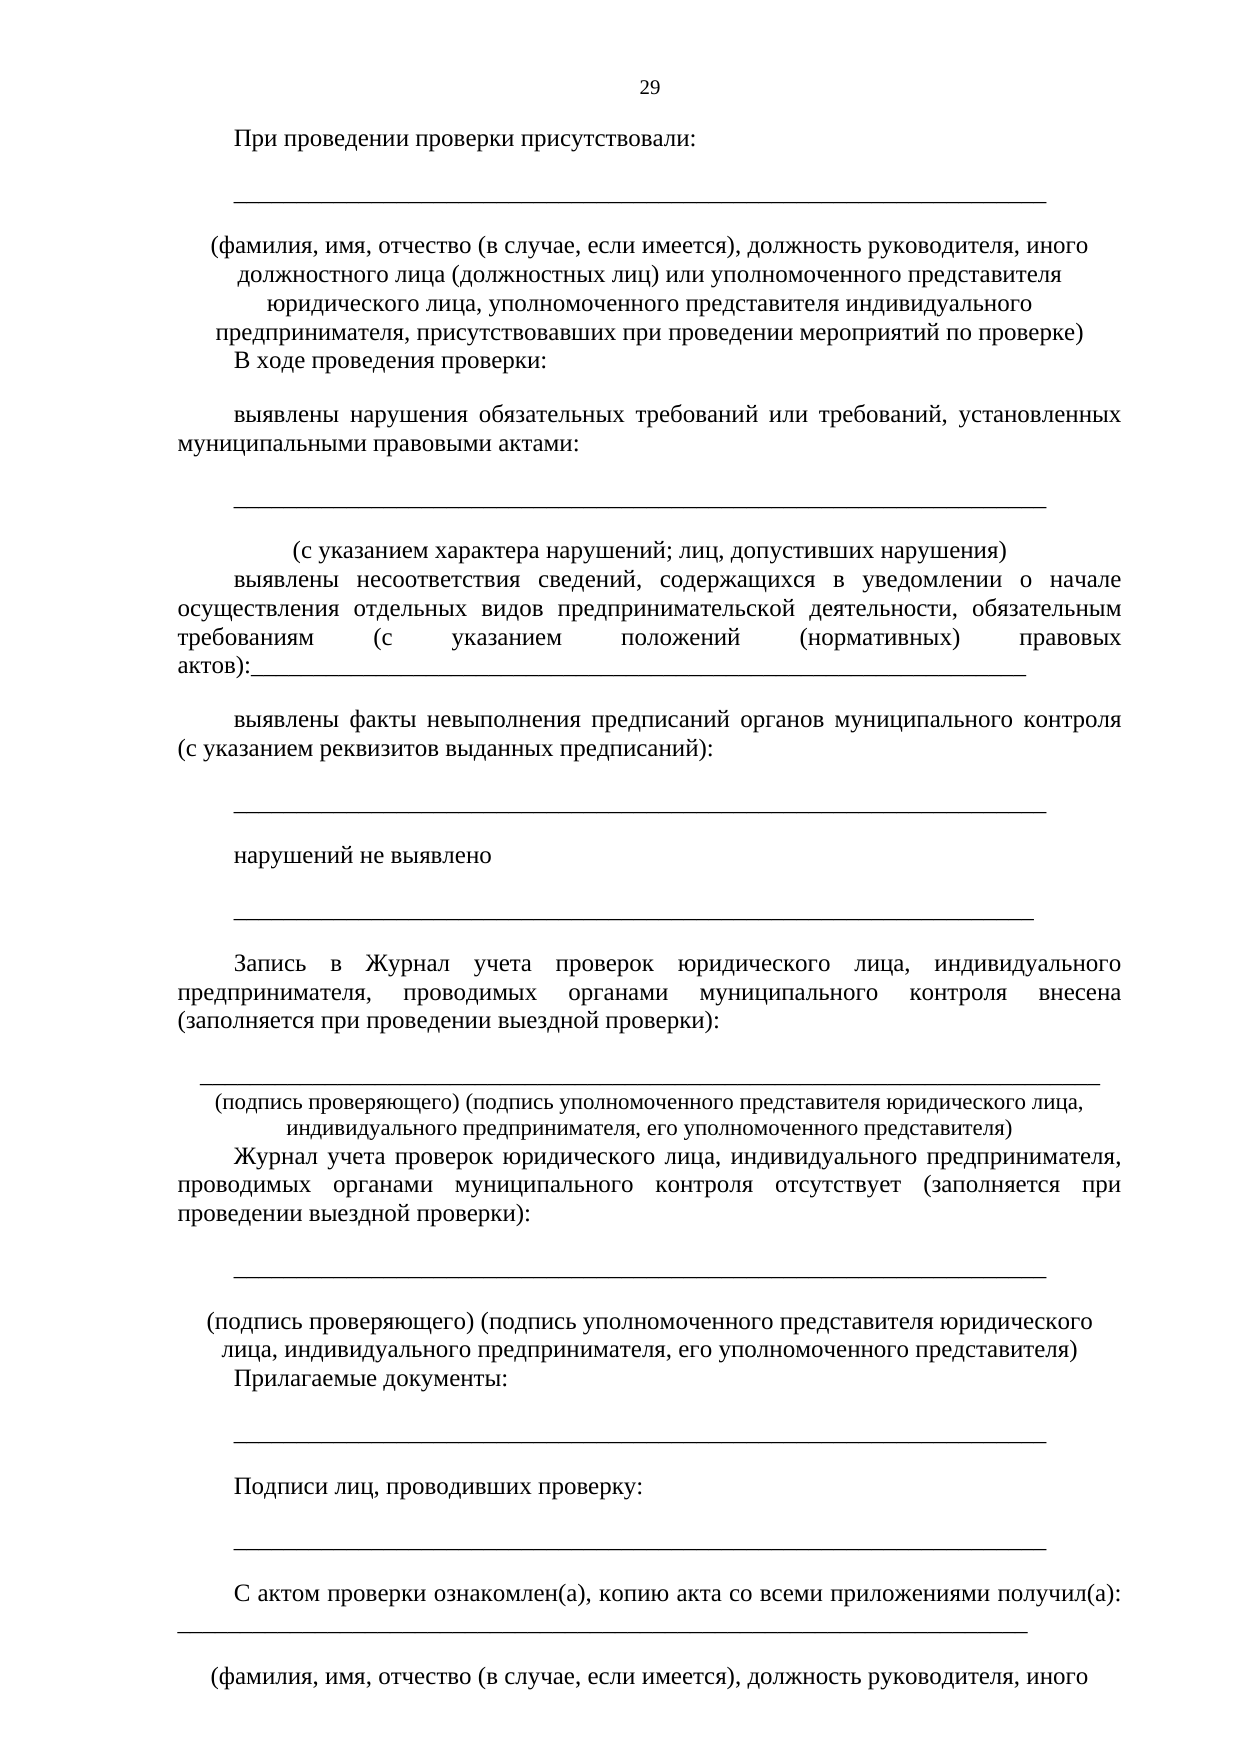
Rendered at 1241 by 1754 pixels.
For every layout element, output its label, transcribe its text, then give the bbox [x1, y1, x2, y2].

text _________________________________________________________________ [177, 787, 1122, 816]
text выявлены факты невыполнения предписаний органов муниципального контроля (с указанием реквизитов выданных предписаний): [177, 704, 1122, 762]
text В ходе проведения проверки: [177, 346, 1122, 374]
text Журнал учета проверок юридического лица, индивидуального предпринимателя, проводимых органами муниципального контроля отсутствует (заполняется при проведении выездной проверки): [177, 1141, 1122, 1227]
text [177, 1661, 1122, 1689]
text выявлены несоответствия сведений, содержащихся в уведомлении о начале осуществления отдельных видов предпринимательской деятельности, обязательным требованиям (с указанием положений (нормативных) правовых актов):______________________________________________________________ [177, 564, 1122, 679]
text Запись в Журнал учета проверок юридического лица, индивидуального предпринимателя, проводимых органами муниципального контроля внесена (заполняется при проведении выездной проверки): [177, 948, 1122, 1034]
text С актом проверки ознакомлен(а), копию акта со всеми приложениями получил(а): ____________________________________________________________________ [177, 1578, 1122, 1636]
text При проведении проверки присутствовали: [177, 123, 1122, 152]
text (с указанием характера нарушений; лиц, допустивших нарушения) [177, 536, 1122, 564]
text нарушений не выявлено [177, 841, 1122, 869]
text _________________________________________________________________ [177, 1252, 1122, 1281]
text _________________________________________________________________ [177, 482, 1122, 511]
text ________________________________________________________________ [177, 894, 1122, 923]
text Прилагаемые документы: [177, 1363, 1122, 1392]
text _________________________________________________________________ [177, 177, 1122, 206]
text ________________________________________________________________________ (подпись проверяющего) (подпись уполномоченного представителя юридического лица, индивидуального предпринимателя, его уполномоченного представителя) [177, 1059, 1122, 1141]
text _________________________________________________________________ [177, 1417, 1122, 1446]
text (фамилия, имя, отчество (в случае, если имеется), должность руководителя, иного должностного лица (должностных лиц) или уполномоченного представителя юридического лица, уполномоченного представителя индивидуального предпринимателя, присутствовавших при проведении мероприятий по проверке) [177, 231, 1122, 346]
text Подписи лиц, проводивших проверку: [177, 1471, 1122, 1499]
text (подпись проверяющего) (подпись уполномоченного представителя юридического лица, индивидуального предпринимателя, его уполномоченного представителя) [177, 1306, 1122, 1363]
text выявлены нарушения обязательных требований или требований, установленных муниципальными правовыми актами: [177, 399, 1122, 457]
text _________________________________________________________________ [177, 1524, 1122, 1553]
